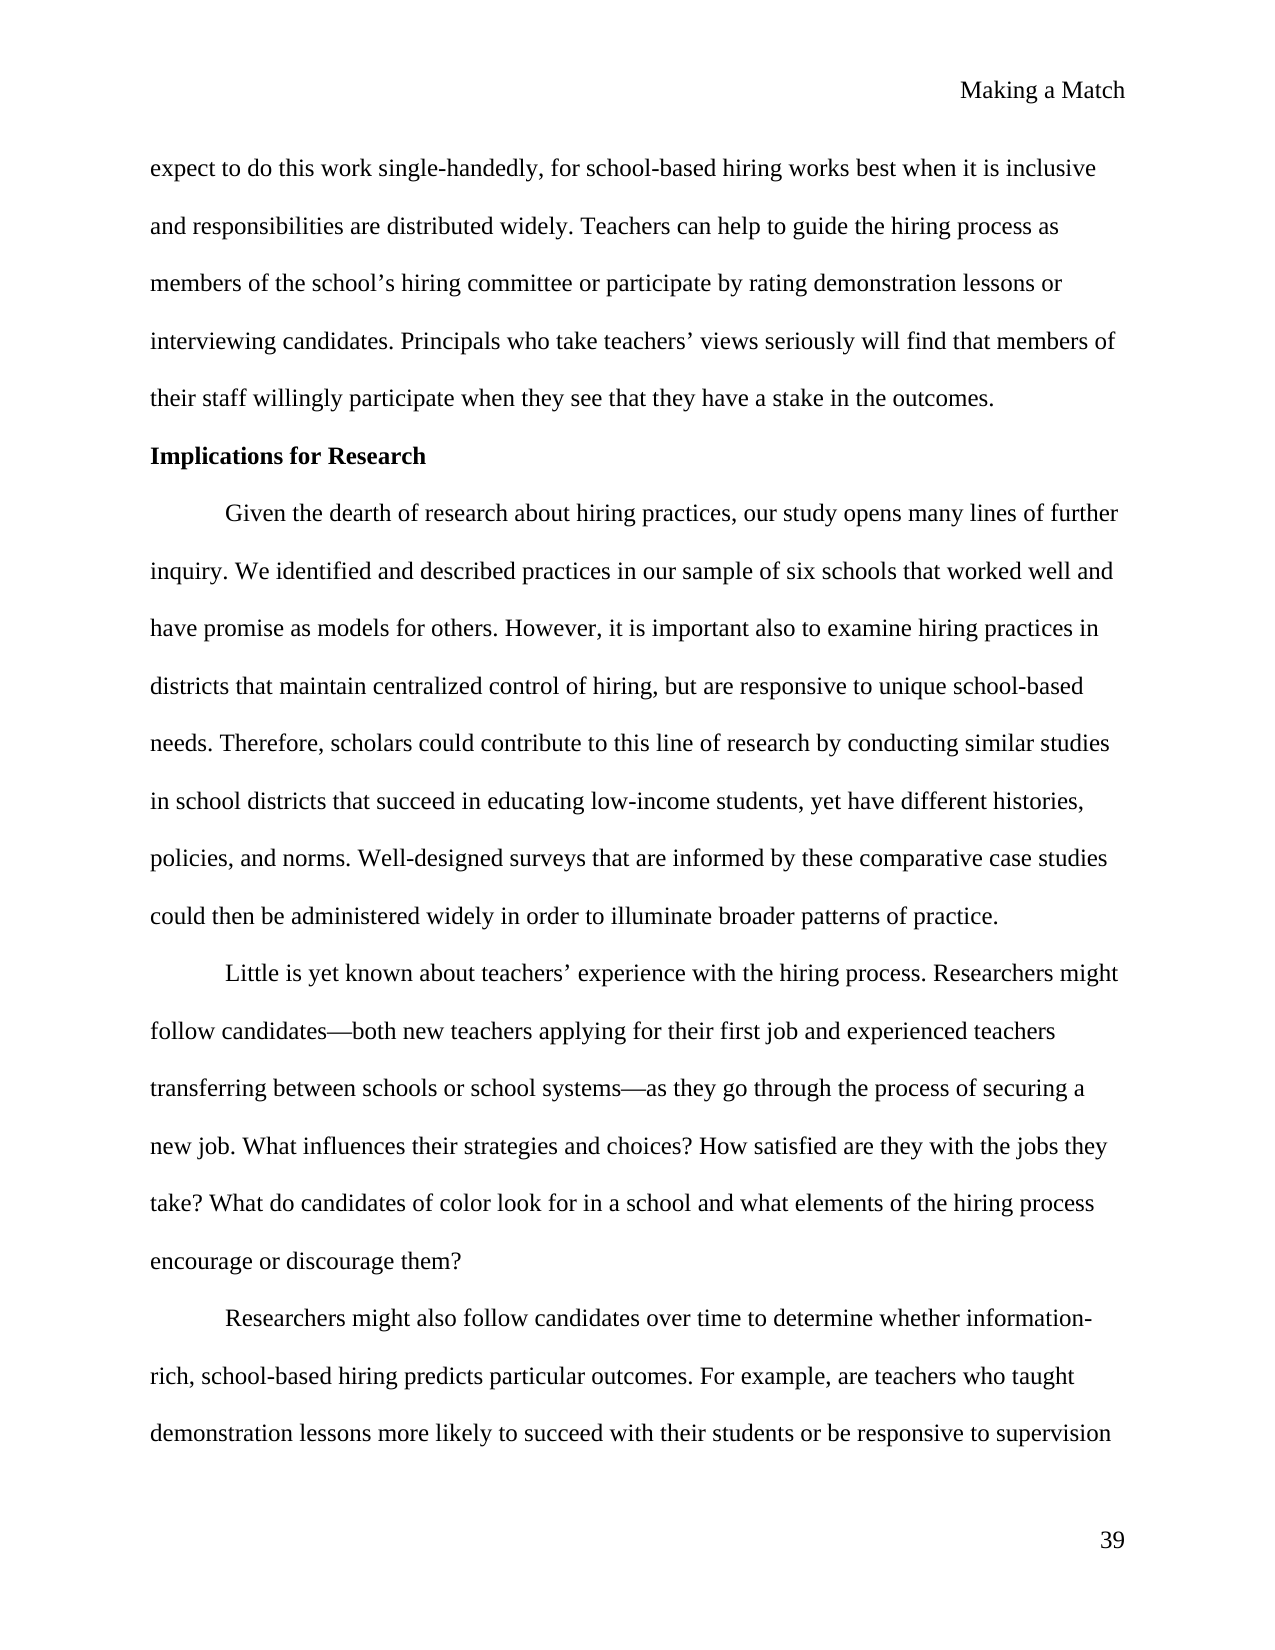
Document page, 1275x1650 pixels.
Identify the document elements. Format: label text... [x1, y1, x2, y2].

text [150, 153, 1125, 412]
text Implications for Research [150, 441, 1125, 469]
text Little is yet known about teachers’ experience with the hiring process. Researchers might follow candidates—both new teachers applying for their first job and experienced teachers transferring between schools or school systems—as they go through the process of securing a new job. What influences their strategies and choices? How satisfied are they with the jobs they take? What do candidates of color look for in a school and what elements of the hiring process encourage or discourage them? [150, 958, 1125, 1274]
text Given the dearth of research about hiring practices, our study opens many lines of further inquiry. We identified and described practices in our sample of six schools that worked well and have promise as models for others. However, it is important also to examine hiring practices in districts that maintain centralized control of hiring, but are responsive to unique school-based needs. Therefore, scholars could contribute to this line of research by conducting similar studies in school districts that succeed in educating low-income students, yet have different histories, policies, and norms. Well-designed surveys that are informed by these comparative case studies could then be administered widely in order to illuminate broader patterns of practice. [150, 498, 1125, 929]
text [150, 1303, 1125, 1447]
